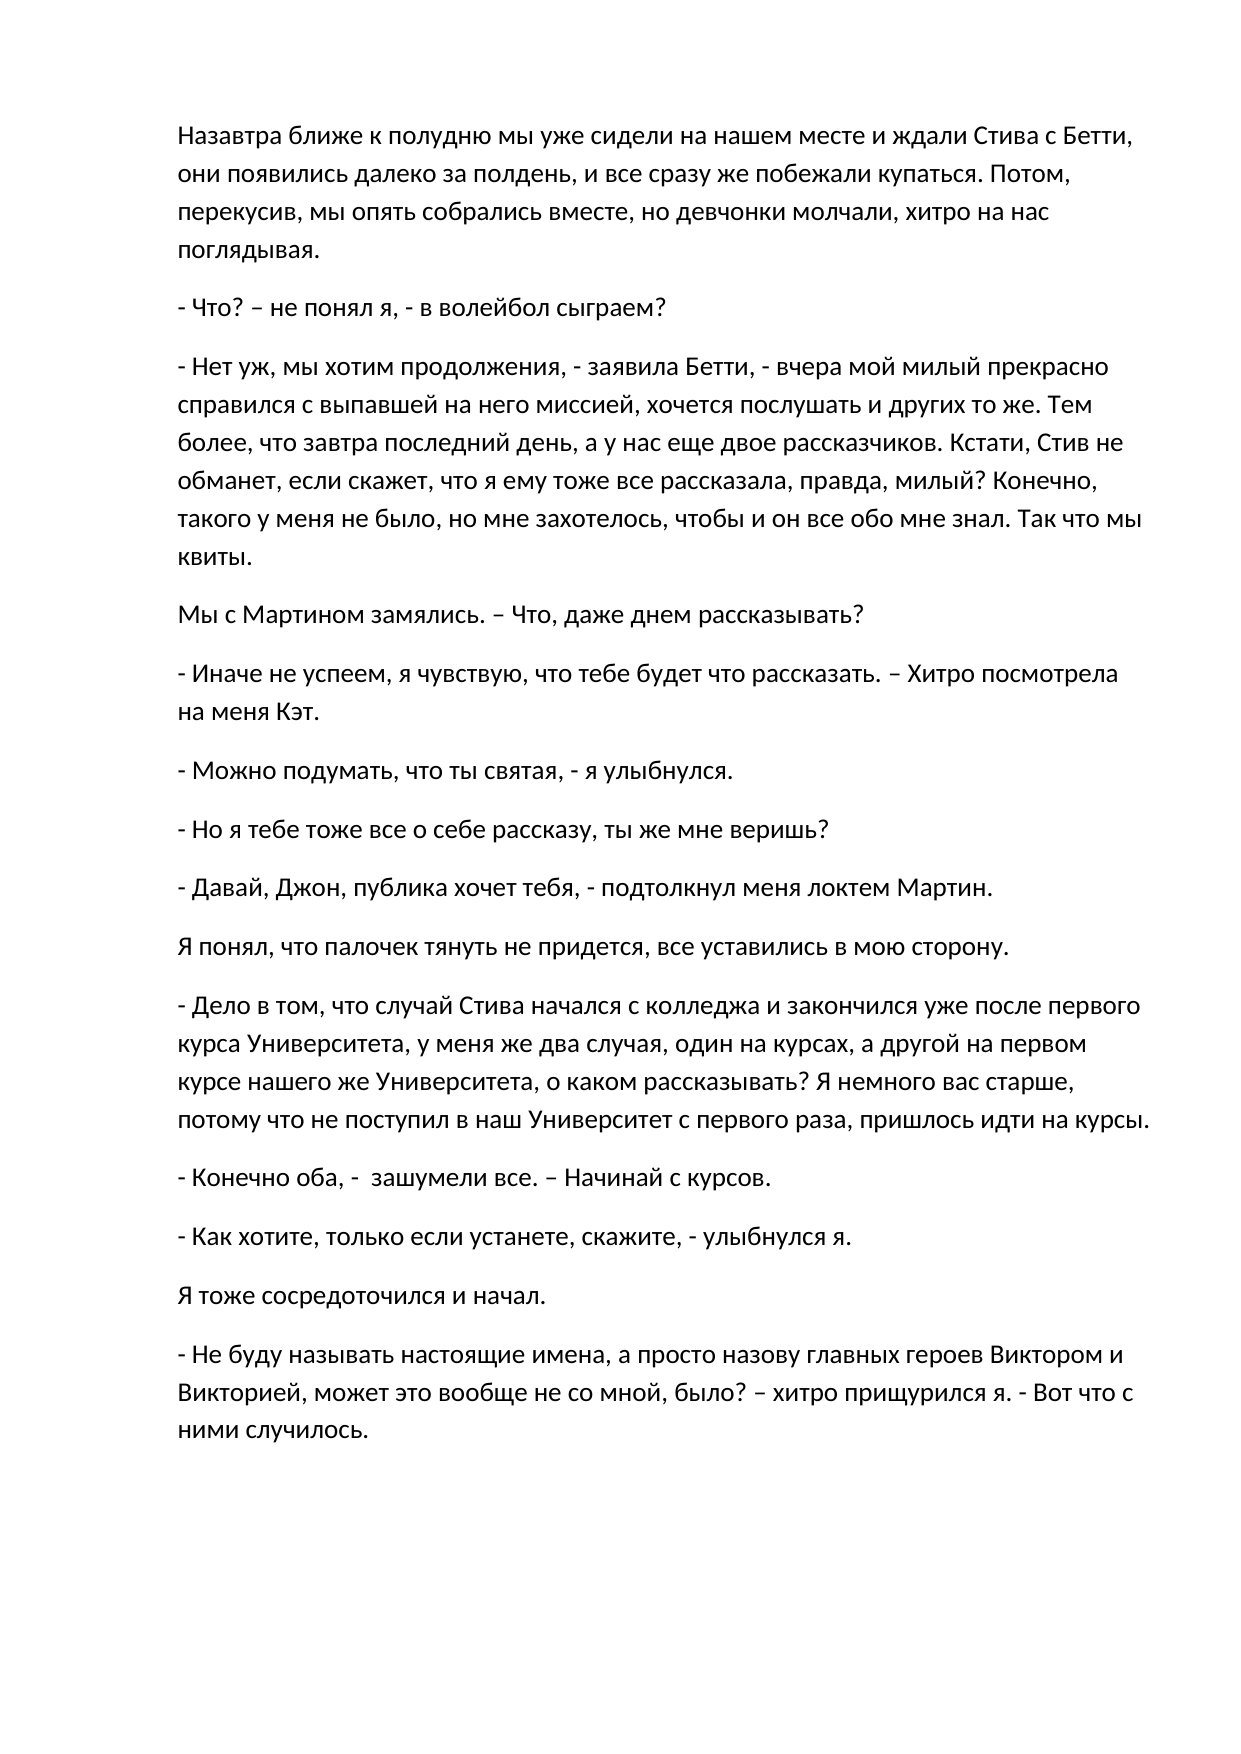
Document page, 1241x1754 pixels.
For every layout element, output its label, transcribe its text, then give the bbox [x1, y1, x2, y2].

text - Как хотите, только если устанете, скажите, - улыбнулся я. [177, 1219, 1152, 1252]
text Я тоже сосредоточился и начал. [177, 1278, 1152, 1311]
text - Можно подумать, что ты святая, - я улыбнулся. [177, 753, 1152, 786]
text Назавтра ближе к полудню мы уже сидели на нашем месте и ждали Стива с Бетти, они появились далеко за полдень, и все сразу же побежали купаться. Потом, перекусив, мы опять собрались вместе, но девчонки молчали, хитро на нас поглядывая. [177, 118, 1152, 265]
text Мы с Мартином замялись. – Что, даже днем рассказывать? [177, 598, 1152, 631]
text - Но я тебе тоже все о себе рассказу, ты же мне веришь? [177, 812, 1152, 845]
text - Что? – не понял я, - в волейбол сыграем? [177, 291, 1152, 324]
text - Нет уж, мы хотим продолжения, - заявила Бетти, - вчера мой милый прекрасно справился с выпавшей на него миссией, хочется послушать и других то же. Тем более, что завтра последний день, а у нас еще двое рассказчиков. Кстати, Стив не обманет, если скажет, что я ему тоже все рассказала, правда, милый? Конечно, такого у меня не было, но мне захотелось, чтобы и он все обо мне знал. Так что мы квиты. [177, 349, 1152, 572]
text Я понял, что палочек тянуть не придется, все уставились в мою сторону. [177, 929, 1152, 962]
text - Не буду называть настоящие имена, а просто назову главных героев Виктором и Викторией, может это вообще не со мной, было? – хитро прищурился я. - Вот что с ними случилось. [177, 1337, 1152, 1446]
text - Давай, Джон, публика хочет тебя, - подтолкнул меня локтем Мартин. [177, 871, 1152, 904]
text - Конечно оба, - зашумели все. – Начинай с курсов. [177, 1161, 1152, 1194]
text - Иначе не успеем, я чувствую, что тебе будет что рассказать. – Хитро посмотрела на меня Кэт. [177, 656, 1152, 727]
text - Дело в том, что случай Стива начался с колледжа и закончился уже после первого курса Университета, у меня же два случая, один на курсах, а другой на первом курсе нашего же Университета, о каком рассказывать? Я немного вас старше, потому что не поступил в наш Университет с первого раза, пришлось идти на курсы. [177, 988, 1152, 1135]
